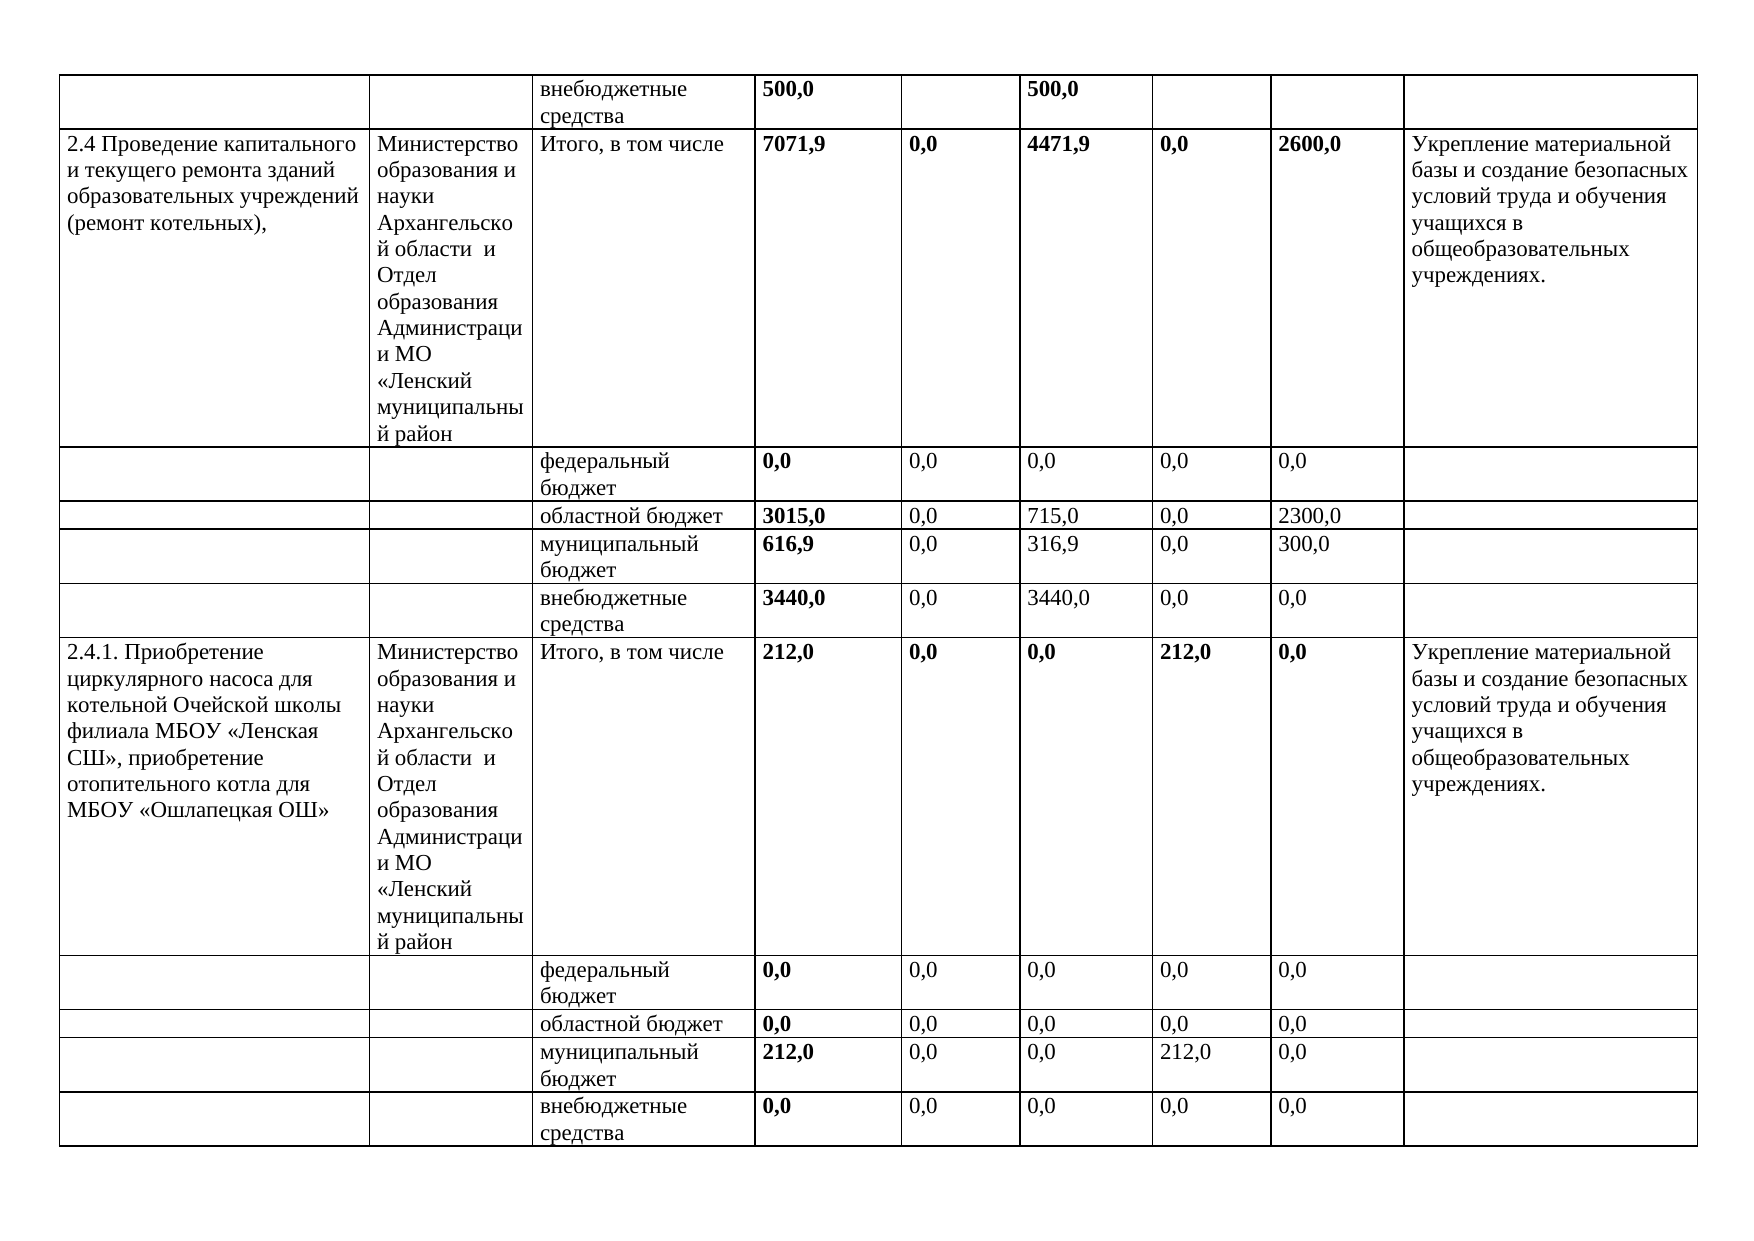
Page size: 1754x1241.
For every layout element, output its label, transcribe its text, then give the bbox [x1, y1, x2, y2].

table_cell 0,0 [902, 130, 1019, 446]
table_cell [1405, 956, 1697, 1009]
table_cell внебюджетные средства [533, 76, 754, 128]
table_cell 212,0 [756, 638, 901, 954]
table_cell [902, 76, 1019, 128]
table_cell 0,0 [902, 448, 1019, 500]
table_cell [1405, 530, 1697, 582]
table_cell 0,0 [1153, 530, 1270, 582]
table_cell [1405, 502, 1697, 528]
table_cell [1153, 76, 1270, 128]
table_cell [370, 584, 532, 637]
table_cell [1272, 76, 1403, 128]
table_cell 0,0 [902, 956, 1019, 1009]
table_cell Укрепление материальной базы и создание безопасных условий труда и обучения учащихся в общеобразовательных учреждениях. [1405, 130, 1697, 446]
table_cell [1405, 448, 1697, 500]
table_cell 0,0 [1021, 638, 1152, 954]
table_cell [370, 502, 532, 528]
table_cell Итого, в том числе [533, 130, 754, 446]
table_cell [370, 448, 532, 500]
table_cell [1405, 584, 1697, 637]
table_cell внебюджетные средства [533, 584, 754, 637]
table_cell 212,0 [756, 1038, 901, 1091]
table_cell 0,0 [756, 448, 901, 500]
table_cell [60, 76, 369, 128]
table_cell областной бюджет [533, 1010, 754, 1037]
table_cell внебюджетные средства [533, 1093, 754, 1145]
table_cell 0,0 [1153, 1010, 1270, 1037]
table_cell [60, 1038, 369, 1091]
table_cell [1405, 76, 1697, 128]
table_cell 3015,0 [756, 502, 901, 528]
table_cell [1405, 1038, 1697, 1091]
table_cell 2.4.1. Приобретение циркулярного насоса для котельной Очейской школы филиала МБОУ «Ленская СШ», приобретение отопительного котла для МБОУ «Ошлапецкая ОШ» [60, 638, 369, 954]
table_cell 316,9 [1021, 530, 1152, 582]
table_cell 0,0 [756, 956, 901, 1009]
table_cell 0,0 [756, 1093, 901, 1145]
table_cell 0,0 [1272, 584, 1403, 637]
table_cell Итого, в том числе [533, 638, 754, 954]
table_cell муниципальный бюджет [533, 1038, 754, 1091]
table_cell 0,0 [902, 502, 1019, 528]
table_cell 0,0 [902, 638, 1019, 954]
table_cell 715,0 [1021, 502, 1152, 528]
table_cell 0,0 [1153, 130, 1270, 446]
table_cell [370, 130, 532, 446]
table_cell областной бюджет [533, 502, 754, 528]
table_cell 616,9 [756, 530, 901, 582]
table_cell 0,0 [1153, 502, 1270, 528]
table_cell 2.4 Проведение капитального и текущего ремонта зданий образовательных учреждений (ремонт котельных), [60, 130, 369, 446]
table_cell 300,0 [1272, 530, 1403, 582]
table_cell 0,0 [1272, 956, 1403, 1009]
table_cell 3440,0 [756, 584, 901, 637]
table_cell 0,0 [1153, 584, 1270, 637]
table_cell 0,0 [1272, 638, 1403, 954]
table_cell [60, 530, 369, 582]
table_cell 0,0 [1153, 1093, 1270, 1145]
table_cell федеральный бюджет [533, 956, 754, 1009]
table_cell [60, 448, 369, 500]
table_cell 7071,9 [756, 130, 901, 446]
table_cell муниципальный бюджет [533, 530, 754, 582]
table_cell 0,0 [1272, 448, 1403, 500]
table_cell 3440,0 [1021, 584, 1152, 637]
table_cell 0,0 [1153, 956, 1270, 1009]
table_cell 500,0 [756, 76, 901, 128]
table_cell 0,0 [902, 584, 1019, 637]
table_cell 0,0 [1272, 1038, 1403, 1091]
table_cell [60, 584, 369, 637]
table_cell 0,0 [1272, 1010, 1403, 1037]
table_cell [60, 1010, 369, 1037]
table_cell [370, 638, 532, 954]
table_cell 0,0 [1021, 956, 1152, 1009]
table_cell 0,0 [756, 1010, 901, 1037]
table_cell 0,0 [1272, 1093, 1403, 1145]
table_cell 212,0 [1153, 638, 1270, 954]
table_cell 2600,0 [1272, 130, 1403, 446]
table_cell 0,0 [1021, 448, 1152, 500]
table_cell 0,0 [902, 1038, 1019, 1091]
table_cell Укрепление материальной базы и создание безопасных условий труда и обучения учащихся в общеобразовательных учреждениях. [1405, 638, 1697, 954]
table_cell [370, 956, 532, 1009]
table_cell [370, 530, 532, 582]
table_cell [370, 1010, 532, 1037]
table_cell [1405, 1093, 1697, 1145]
table_cell [1405, 1010, 1697, 1037]
table_cell 0,0 [1021, 1093, 1152, 1145]
table_cell 212,0 [1153, 1038, 1270, 1091]
table_cell федеральный бюджет [533, 448, 754, 500]
table_cell 0,0 [1153, 448, 1270, 500]
table_cell [60, 502, 369, 528]
table_cell [60, 1093, 369, 1145]
table_cell 0,0 [902, 530, 1019, 582]
table_cell 0,0 [1021, 1038, 1152, 1091]
table_cell 0,0 [902, 1010, 1019, 1037]
table_cell 0,0 [902, 1093, 1019, 1145]
table_cell 4471,9 [1021, 130, 1152, 446]
table_cell [370, 1038, 532, 1091]
table_cell 2300,0 [1272, 502, 1403, 528]
table_cell [60, 956, 369, 1009]
table_cell 500,0 [1021, 76, 1152, 128]
table_cell [370, 76, 532, 128]
table_cell [370, 1093, 532, 1145]
table_cell 0,0 [1021, 1010, 1152, 1037]
